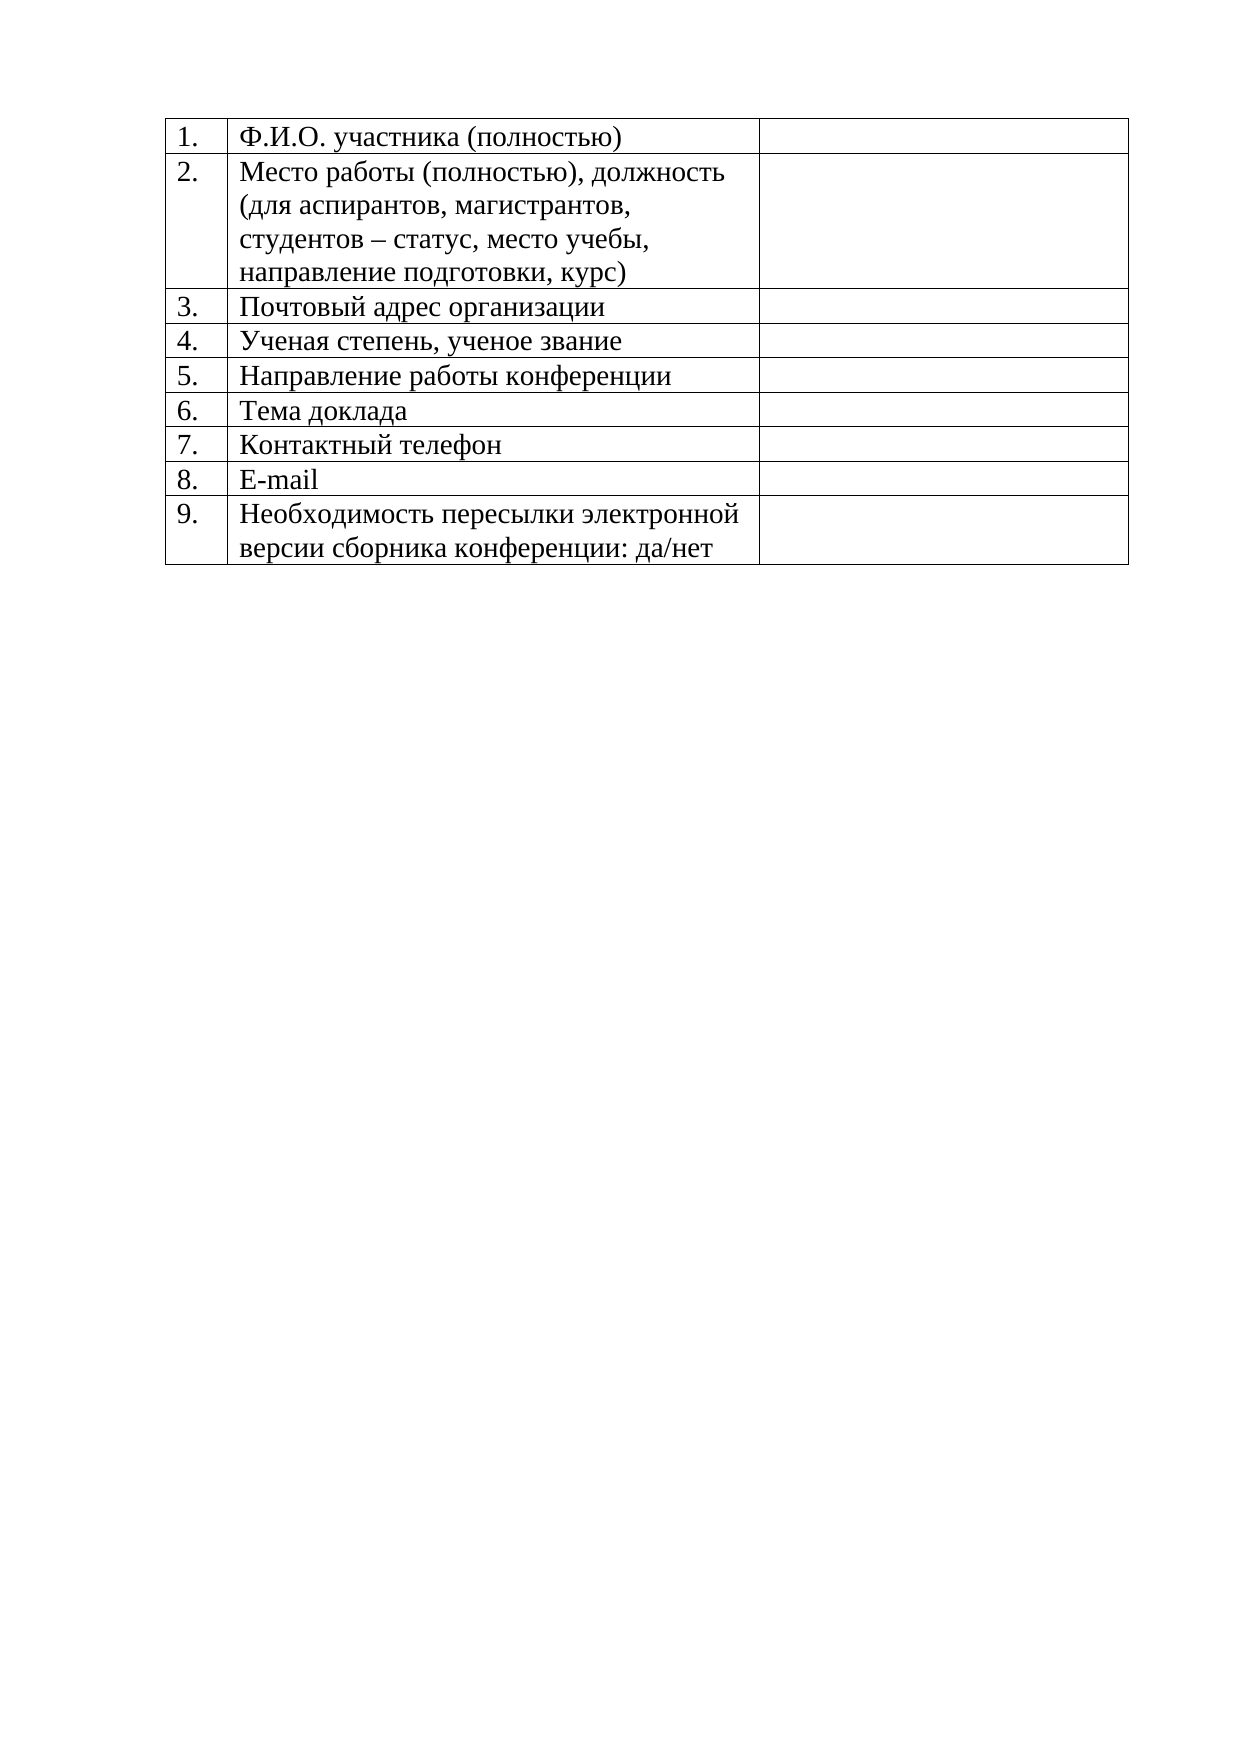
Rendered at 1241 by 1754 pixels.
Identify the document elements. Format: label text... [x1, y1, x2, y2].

table_header 1. [166, 119, 227, 153]
table_cell Направление работы конференции [228, 358, 759, 392]
table_cell 6. [166, 393, 227, 426]
table_cell [760, 427, 1128, 461]
table_header [760, 119, 1128, 153]
table_cell Тема доклада [228, 393, 759, 426]
table_cell Необходимость пересылки электронной версии сборника конференции: да/нет [228, 496, 759, 563]
table_cell 8. [166, 462, 227, 495]
table_cell Контактный телефон [228, 427, 759, 461]
table_cell [760, 154, 1128, 288]
table_cell 9. [166, 496, 227, 563]
table_cell Почтовый адрес организации [228, 289, 759, 322]
table_cell [760, 324, 1128, 357]
table_cell Место работы (полностью), должность (для аспирантов, магистрантов, студентов – статус, место учебы, направление подготовки, курс) [228, 154, 759, 288]
table_cell [760, 496, 1128, 563]
table_cell E-mail [228, 462, 759, 495]
table_cell Ученая степень, ученое звание [228, 324, 759, 357]
table_cell [760, 393, 1128, 426]
table_cell 3. [166, 289, 227, 322]
table_cell [760, 289, 1128, 322]
table_cell 5. [166, 358, 227, 392]
table_cell 7. [166, 427, 227, 461]
table_header Ф.И.О. участника (полностью) [228, 119, 759, 153]
table_cell 2. [166, 154, 227, 288]
table_cell [760, 358, 1128, 392]
table_cell 4. [166, 324, 227, 357]
table_cell [760, 462, 1128, 495]
